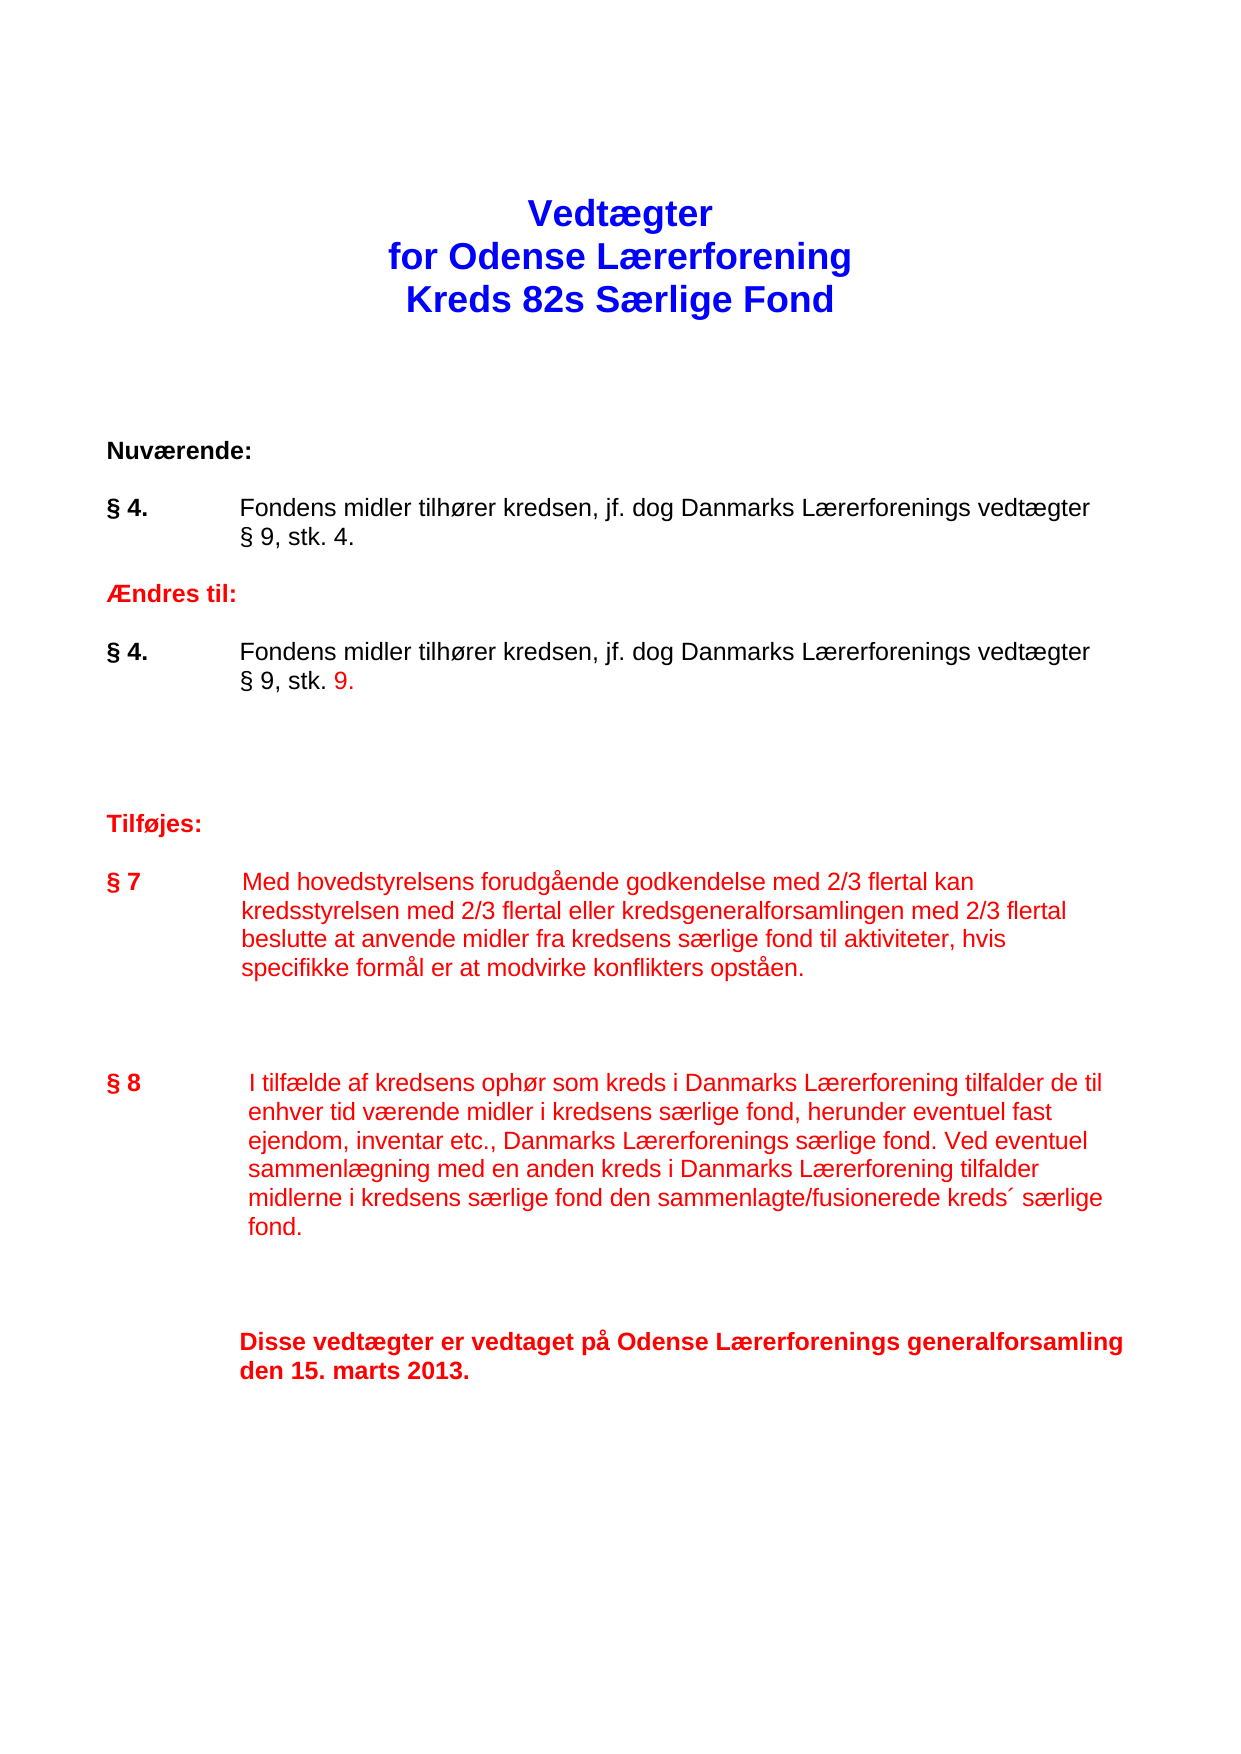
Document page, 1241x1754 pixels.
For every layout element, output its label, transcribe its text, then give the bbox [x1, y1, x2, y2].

text § 4. Fondens midler tilhører kredsen, jf. dog Danmarks Lærerforenings vedtægter § 9, stk. 9. [106, 637, 1134, 752]
text Disse vedtægter er vedtaget på Odense Lærerforenings generalforsamling den 15. marts 2013. [106, 1327, 1134, 1413]
text beslutte at anvende midler fra kredsens særlige fond til aktiviteter, hvis [106, 924, 1134, 953]
text ejendom, inventar etc., Danmarks Lærerforenings særlige fond. Ved eventuel [106, 1126, 1134, 1154]
text enhver tid værende midler i kredsens særlige fond, herunder eventuel fast [106, 1097, 1134, 1126]
text Nuværende: [106, 436, 1134, 464]
text kredsstyrelsen med 2/3 flertal eller kredsgeneralforsamlingen med 2/3 flertal [106, 896, 1134, 924]
text § 4. Fondens midler tilhører kredsen, jf. dog Danmarks Lærerforenings vedtægter § 9, stk. 4. [106, 493, 1134, 551]
text Kreds 82s Særlige Fond [106, 277, 1134, 321]
text Vedtægter [106, 191, 1134, 234]
text Tilføjes: [106, 809, 1134, 838]
text for Odense Lærerforening [106, 234, 1134, 277]
text § 8 I tilfælde af kredsens ophør som kreds i Danmarks Lærerforening tilfalder de til [106, 1068, 1134, 1097]
text fond. [106, 1212, 1134, 1241]
text Ændres til: [106, 579, 1134, 608]
text § 7 Med hovedstyrelsens forudgående godkendelse med 2/3 flertal kan [106, 867, 1134, 896]
text specifikke formål er at modvirke konflikters opståen. [106, 953, 1134, 982]
text midlerne i kredsens særlige fond den sammenlagte/fusionerede kreds´ særlige [106, 1183, 1134, 1212]
text sammenlægning med en anden kreds i Danmarks Lærerforening tilfalder [106, 1154, 1134, 1183]
